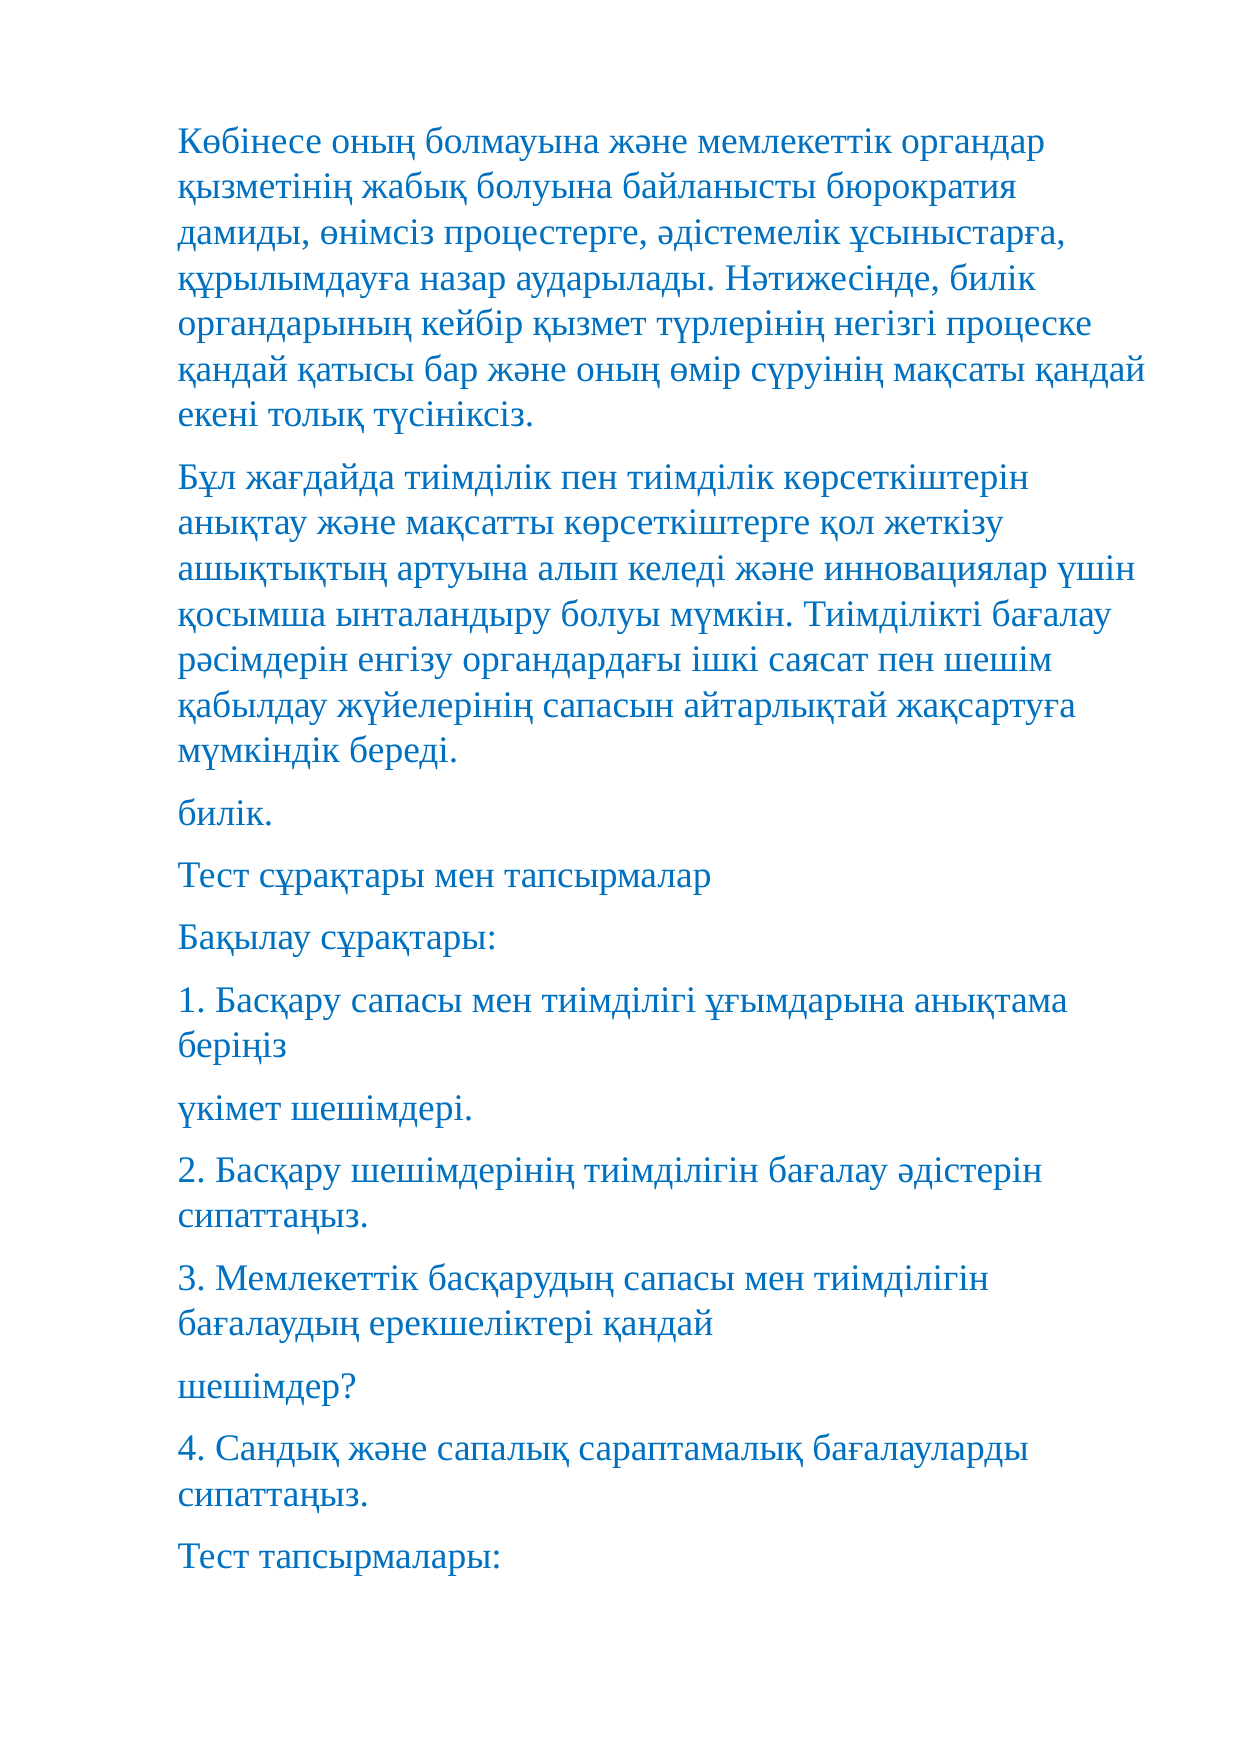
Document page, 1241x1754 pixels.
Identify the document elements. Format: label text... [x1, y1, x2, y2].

text шешімдер? [177, 1363, 1152, 1406]
text Бақылау сұрақтары: [177, 915, 1152, 958]
text 1. Басқару сапасы мен тиімділігі ұғымдарына анықтама беріңіз [177, 977, 1152, 1066]
text Тест сұрақтары мен тапсырмалар [177, 852, 1152, 896]
text Көбінесе оның болмауына және мемлекеттік органдар қызметінің жабық болуына байланысты бюрократия дамиды, өнімсіз процестерге, әдістемелік ұсыныстарға, құрылымдауға назар аударылады. Нәтижесінде, билік органдарының кейбір қызмет түрлерінің негізгі процеске қандай қатысы бар және оның өмір сүруінің мақсаты қандай екені толық түсініксіз. [177, 118, 1152, 435]
text 2. Басқару шешімдерінің тиімділігін бағалау әдістерін сипаттаңыз. [177, 1147, 1152, 1236]
text Тест тапсырмалары: [177, 1533, 1152, 1576]
text үкімет шешімдері. [177, 1085, 1152, 1128]
text билік. [177, 790, 1152, 833]
text 3. Мемлекеттік басқарудың сапасы мен тиімділігін бағалаудың ерекшеліктері қандай [177, 1255, 1152, 1344]
text Бұл жағдайда тиімділік пен тиімділік көрсеткіштерін анықтау және мақсатты көрсеткіштерге қол жеткізу ашықтықтың артуына алып келеді және инновациялар үшін қосымша ынталандыру болуы мүмкін. Тиімділікті бағалау рәсімдерін енгізу органдардағы ішкі саясат пен шешім қабылдау жүйелерінің сапасын айтарлықтай жақсартуға мүмкіндік береді. [177, 454, 1152, 771]
text 4. Сандық және сапалық сараптамалық бағалауларды сипаттаңыз. [177, 1425, 1152, 1514]
